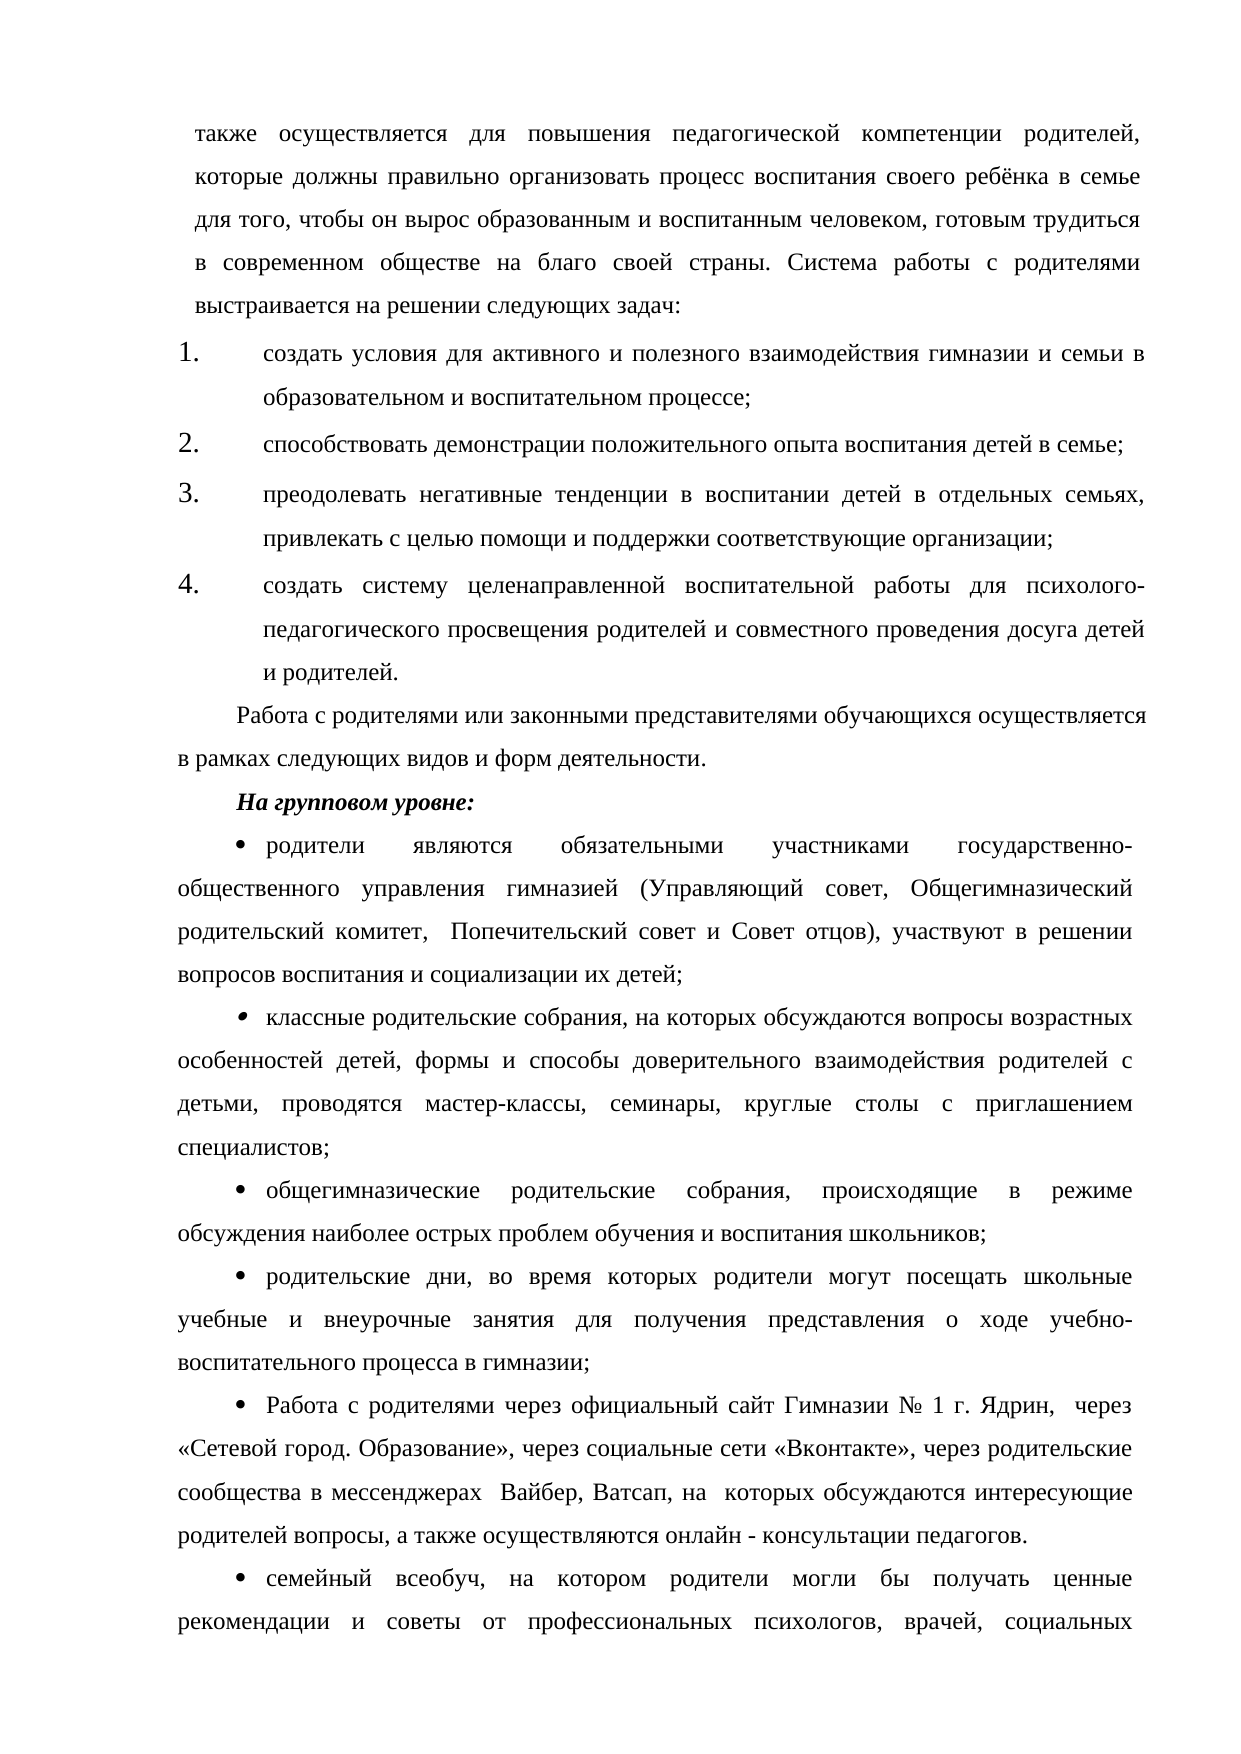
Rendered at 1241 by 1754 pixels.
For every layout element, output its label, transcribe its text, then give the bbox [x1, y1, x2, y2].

list общегимназические родительские собрания, происходящие в режиме обсуждения наиболее острых проблем обучения и воспитания школьников; [177, 1175, 1133, 1247]
list создать условия для активного и полезного взаимодействия гимназии и семьи в образовательном и воспитательном процессе; [178, 334, 1146, 410]
list Работа с родителями через официальный сайт Гимназии № 1 г. Ядрин, через «Сетевой город. Образование», через социальные сети «Вконтакте», через родительские сообщества в мессенджерах Вайбер, Ватсап, на которых обсуждаются интересующие родителей вопросы, а также осуществляются онлайн - консультации педагогов. [177, 1390, 1133, 1548]
text На групповом уровне: [177, 787, 1152, 815]
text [194, 118, 1141, 319]
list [177, 1563, 1133, 1635]
text Работа с родителями или законными представителями обучающихся осуществляется в рамках следующих видов и форм деятельности. [177, 700, 1152, 772]
list способствовать демонстрации положительного опыта воспитания детей в семье; [178, 425, 1146, 458]
list классные родительские собрания, на которых обсуждаются вопросы возрастных особенностей детей, формы и способы доверительного взаимодействия родителей с детьми, проводятся мастер-классы, семинары, круглые столы с приглашением специалистов; [177, 1002, 1133, 1160]
list создать систему целенаправленной воспитательной работы для психолого-педагогического просвещения родителей и совместного проведения досуга детей и родителей. [178, 566, 1146, 686]
list родительские дни, во время которых родители могут посещать школьные учебные и внеурочные занятия для получения представления о ходе учебно-воспитательного процесса в гимназии; [177, 1261, 1133, 1376]
list преодолевать негативные тенденции в воспитании детей в отдельных семьях, привлекать с целью помощи и поддержки соответствующие организации; [178, 475, 1146, 552]
list родители являются обязательными участниками государственно- общественного управления гимназией (Управляющий совет, Общегимназический родительский комитет, Попечительский совет и Совет отцов), участвуют в решении вопросов воспитания и социализации их детей; [177, 830, 1133, 988]
